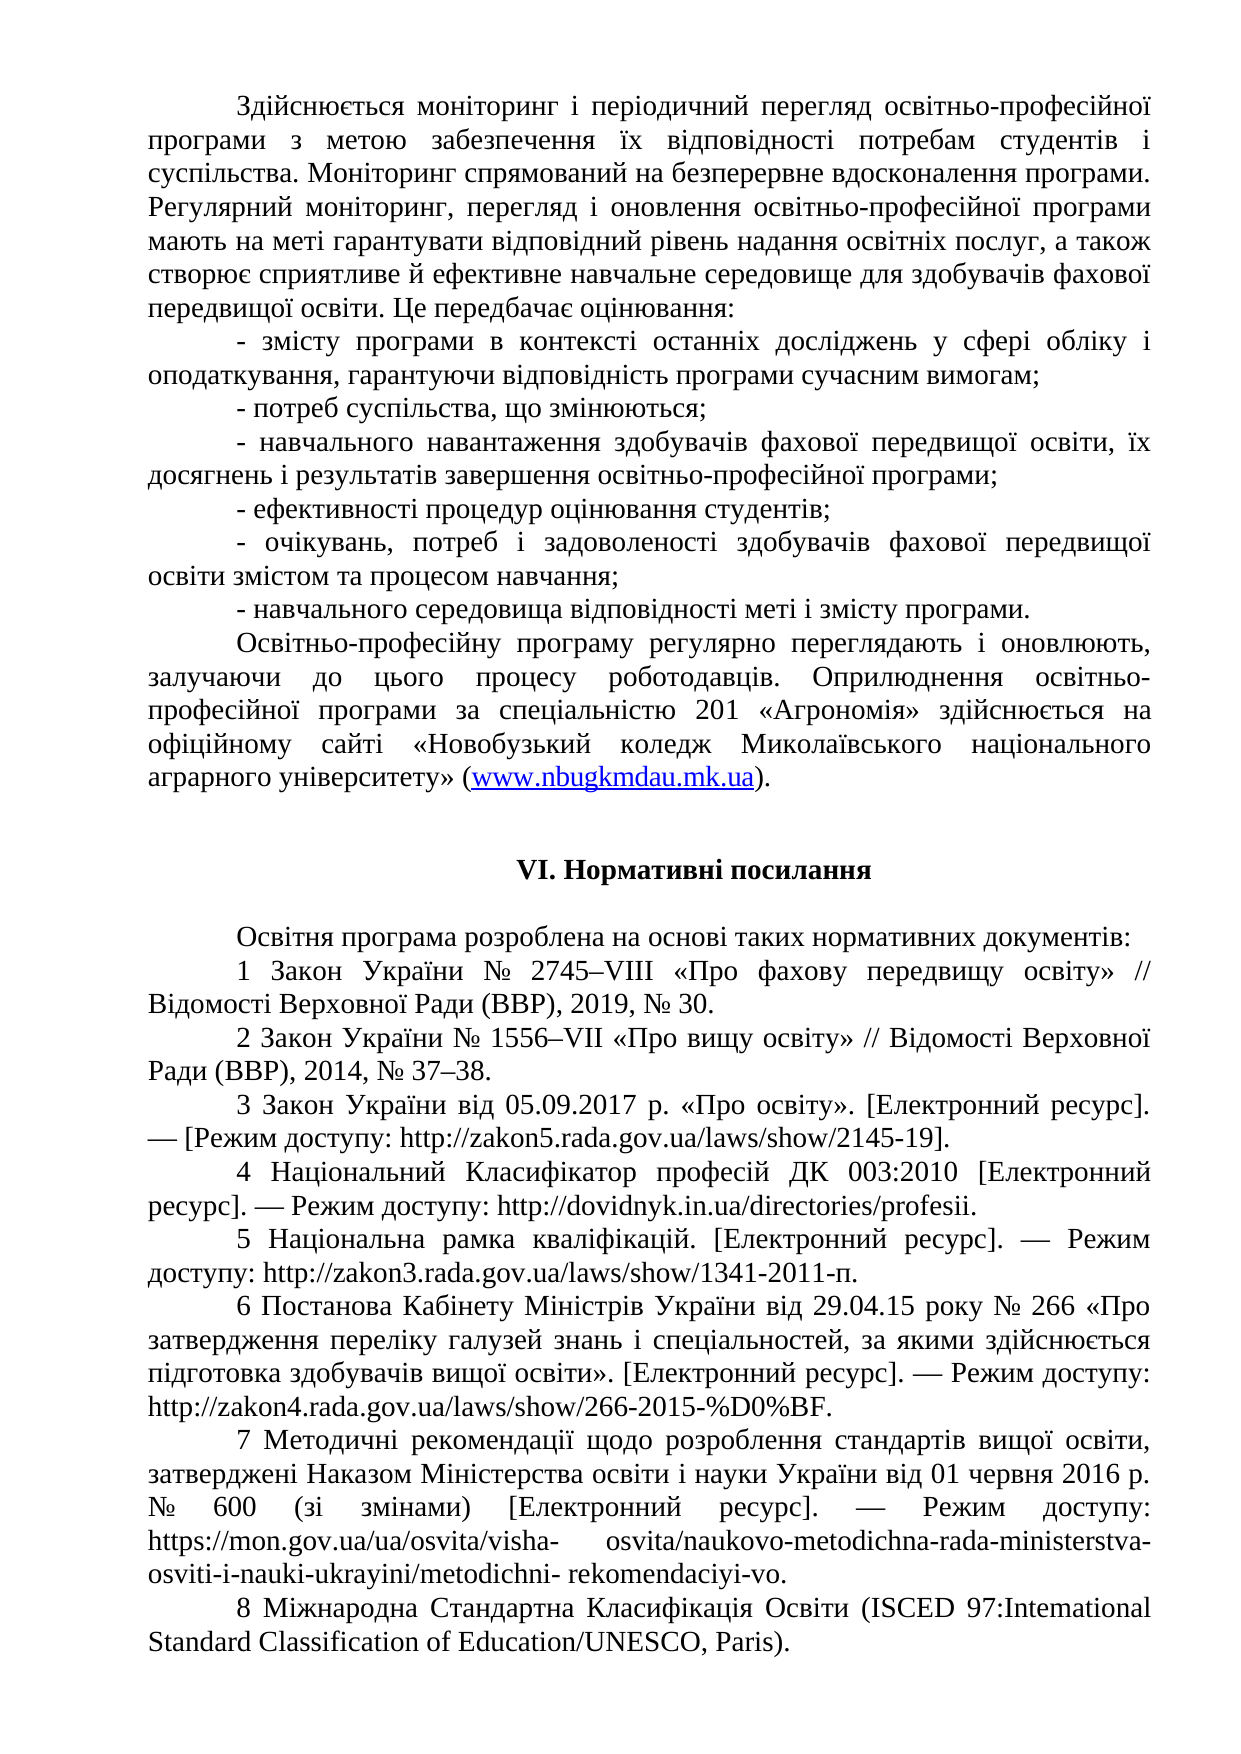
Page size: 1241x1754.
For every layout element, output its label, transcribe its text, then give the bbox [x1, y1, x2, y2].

text VI. Нормативні посилання [148, 852, 1152, 886]
text Освітня програма розроблена на основі таких нормативних документів: [148, 919, 1152, 953]
text - очікувань, потреб і задоволеності здобувачів фахової передвищої освіти змістом та процесом навчання; [148, 524, 1152, 592]
text 5 Національна рамка кваліфікацій. [Електронний ресурс]. — Режим доступу: http://zakon3.rada.gov.ua/laws/show/1341-2011-п. [148, 1221, 1152, 1288]
text 1 Закон України № 2745–VIІI «Про фахову передвищу освіту» // Відомості Верховної Ради (ВВР), 2019, № 30. [148, 953, 1152, 1020]
text - змісту програми в контексті останніх досліджень у сфері обліку і оподаткування, гарантуючи відповідність програми сучасним вимогам; [148, 323, 1152, 390]
text 8 Міжнародна Стандартна Класифікація Освіти (ISCED 97:Intemational Standard Classification of Education/UNESCO, Paris). [148, 1590, 1152, 1657]
text - ефективності процедур оцінювання студентів; [148, 491, 1152, 524]
text - навчального середовища відповідності меті і змісту програми. [148, 592, 1152, 625]
text Освітньо-професійну програму регулярно переглядають і оновлюють, залучаючи до цього процесу роботодавців. Оприлюднення освітньо-професійної програми за спеціальністю 201 «Агрономія» здійснюється на офіційному сайті «Новобузький коледж Миколаївського національного аграрного університету» (www.nbugkmdau.mk.ua). [148, 625, 1152, 793]
text - потреб суспільства, що змінюються; [148, 390, 1152, 424]
text 6 Постанова Кабінету Міністрів України від 29.04.15 року № 266 «Про затвердження переліку галузей знань і спеціальностей, за якими здійснюється підготовка здобувачів вищої освіти». [Електронний ресурс]. — Режим доступу: http://zakon4.rada.gov.ua/laws/show/266-2015-%D0%BF. [148, 1288, 1152, 1422]
text Здійснюється моніторинг і періодичний перегляд освітньо-професійної програми з метою забезпечення їх відповідності потребам студентів і суспільства. Моніторинг спрямований на безперервне вдосконалення програми. Регулярний моніторинг, перегляд і оновлення освітньо-професійної програми мають на меті гарантувати відповідний рівень надання освітніх послуг, а також створює сприятливе й ефективне навчальне середовище для здобувачів фахової передвищої освіти. Це передбачає оцінювання: [148, 88, 1152, 323]
text 2 Закон України № 1556–VII «Про вищу освіту» // Відомості Верховної Ради (ВВР), 2014, № 37–38. [148, 1020, 1152, 1087]
text 7 Методичні рекомендації щодо розроблення стандартів вищої освіти, затверджені Наказом Міністерства освіти і науки України від 01 червня 2016 р. № 600 (зі змінами) [Електронний ресурс]. — Режим доступу: https://mon.gov.ua/ua/osvita/visha- osvita/naukovo-metodichna-rada-ministerstva-osviti-i-nauki-ukrayini/metodichni- rekomendaciyi-vo. [148, 1422, 1152, 1590]
text 4 Національний Класифікатор професій ДК 003:2010 [Електронний ресурс]. — Режим доступу: http://dovidnyk.in.ua/directories/profesii. [148, 1154, 1152, 1221]
text - навчального навантаження здобувачів фахової передвищої освіти, їх досягнень і результатів завершення освітньо-професійної програми; [148, 424, 1152, 491]
text 3 Закон України від 05.09.2017 р. «Про освіту». [Електронний ресурс]. — [Режим доступу: http://zakon5.rada.gov.ua/laws/show/2145-19]. [148, 1087, 1152, 1154]
